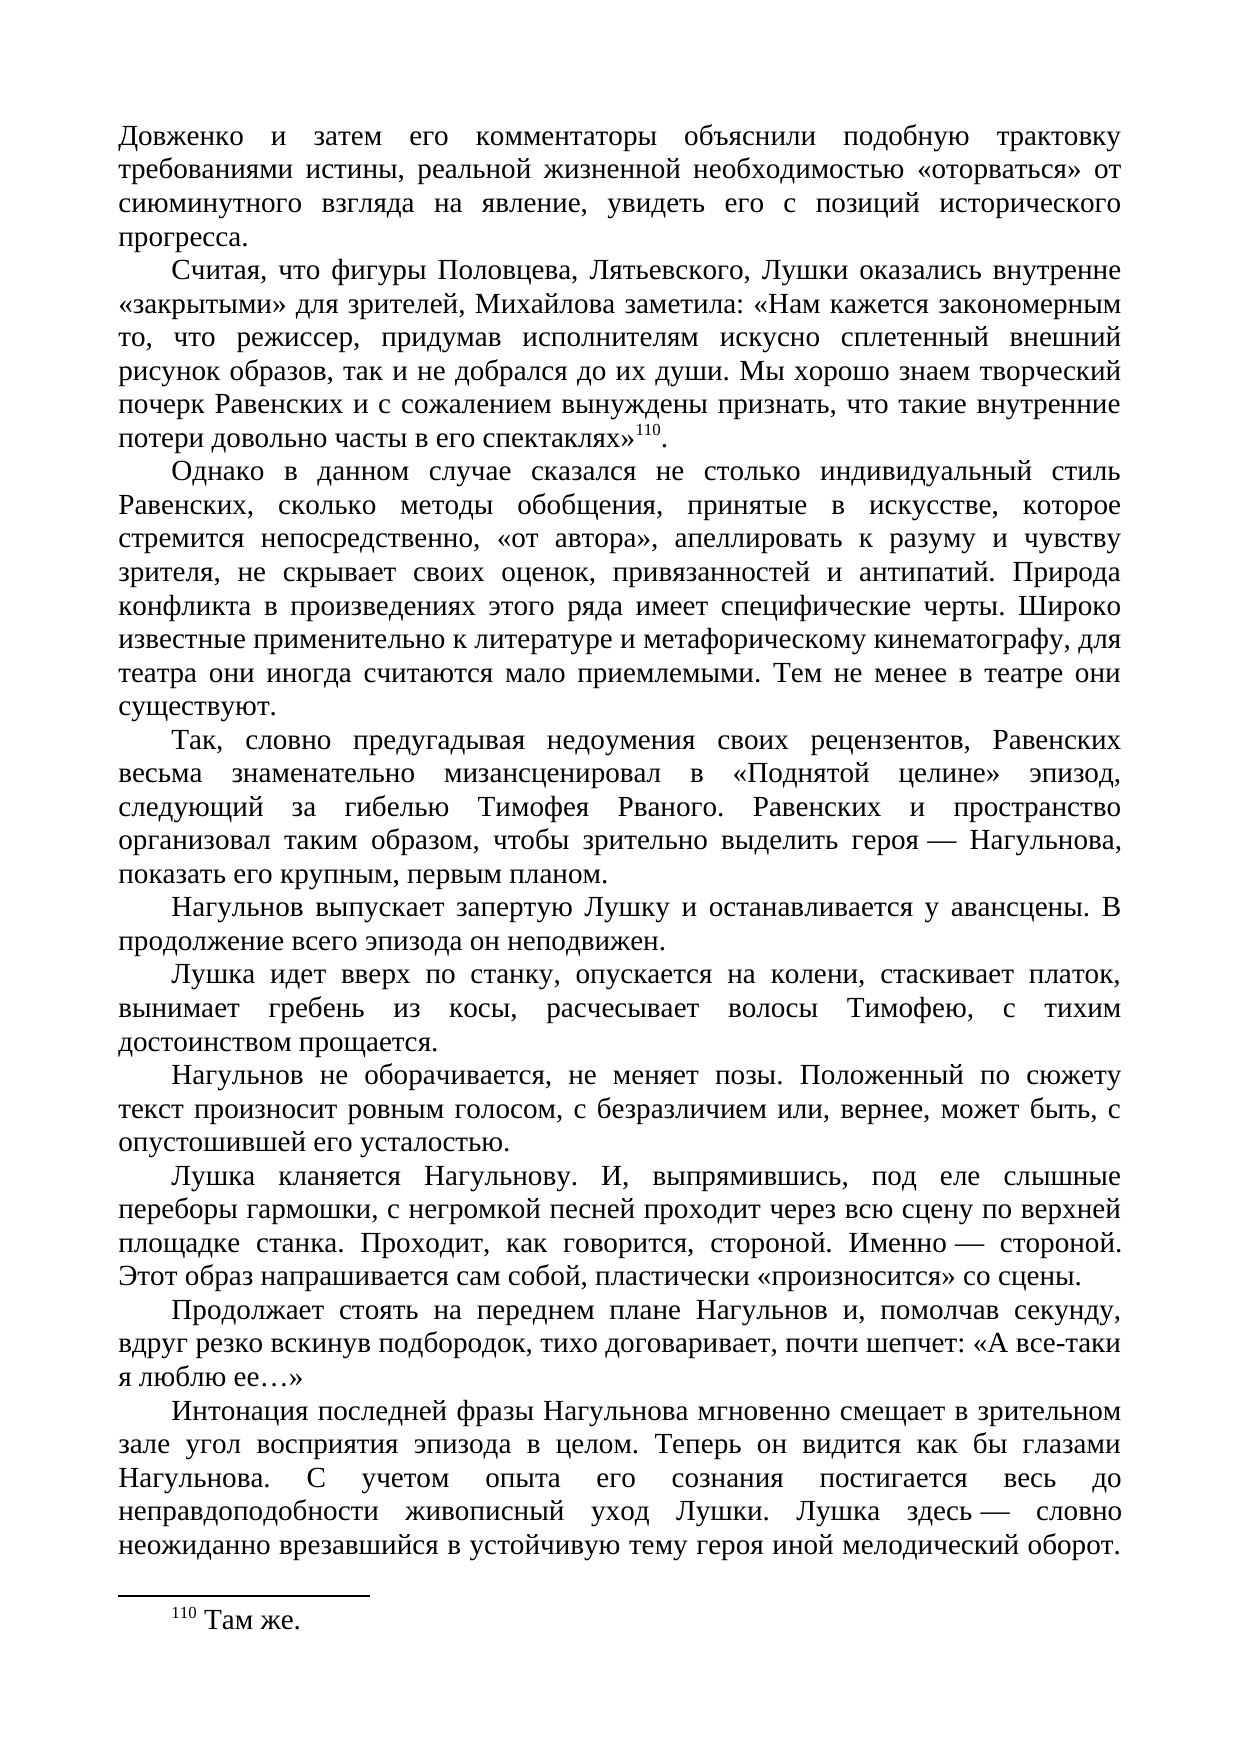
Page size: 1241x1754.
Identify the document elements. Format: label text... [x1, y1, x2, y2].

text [118, 118, 1122, 252]
text Считая, что фигуры Половцева, Лятьевского, Лушки оказались внутренне «закрытыми» для зрителей, Михайлова заметила: «Нам кажется закономерным то, что режиссер, придумав исполнителям искусно сплетенный внешний рисунок образов, так и не добрался до их души. Мы хорошо знаем творческий почерк Равенских и с сожалением вынуждены признать, что такие внутренние потери довольно часты в его спектаклях». [118, 252, 1122, 453]
text Лушка идет вверх по станку, опускается на колени, стаскивает платок, вынимает гребень из косы, расчесывает волосы Тимофею, с тихим достоинством прощается. [118, 957, 1122, 1057]
text Нагульнов не оборачивается, не меняет позы. Положенный по сюжету текст произносит ровным голосом, с безразличием или, вернее, может быть, с опустошившей его усталостью. [118, 1057, 1122, 1158]
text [118, 1393, 1122, 1560]
text Так, словно предугадывая недоумения своих рецензентов, Равенских весьма знаменательно мизансценировал в «Поднятой целине» эпизод, следующий за гибелью Тимофея Рваного. Равенских и пространство организовал таким образом, чтобы зрительно выделить героя — Нагульнова, показать его крупным, первым планом. [118, 722, 1122, 889]
text Лушка кланяется Нагульнову. И, выпрямившись, под еле слышные переборы гармошки, с негромкой песней проходит через всю сцену по верхней площадке станка. Проходит, как говорится, стороной. Именно — стороной. Этот образ напрашивается сам собой, пластически «произносится» со сцены. [118, 1158, 1122, 1292]
text Нагульнов выпускает запертую Лушку и останавливается у авансцены. В продолжение всего эпизода он неподвижен. [118, 889, 1122, 957]
text {98} Однако в данном случае сказался не столько индивидуальный стиль Равенских, сколько методы обобщения, принятые в искусстве, которое стремится непосредственно, «от автора», апеллировать к разуму и чувству зрителя, не скрывает своих оценок, привязанностей и антипатий. Природа конфликта в произведениях этого ряда имеет специфические черты. Широко известные применительно к литературе и метафорическому кинематографу, для театра они иногда считаются мало приемлемыми. Тем не менее в театре они существуют. [118, 453, 1122, 722]
text Продолжает стоять на переднем плане Нагульнов и, помолчав секунду, вдруг резко вскинув подбородок, тихо договаривает, почти шепчет: «А все-таки я люблю ее…» [118, 1292, 1122, 1393]
